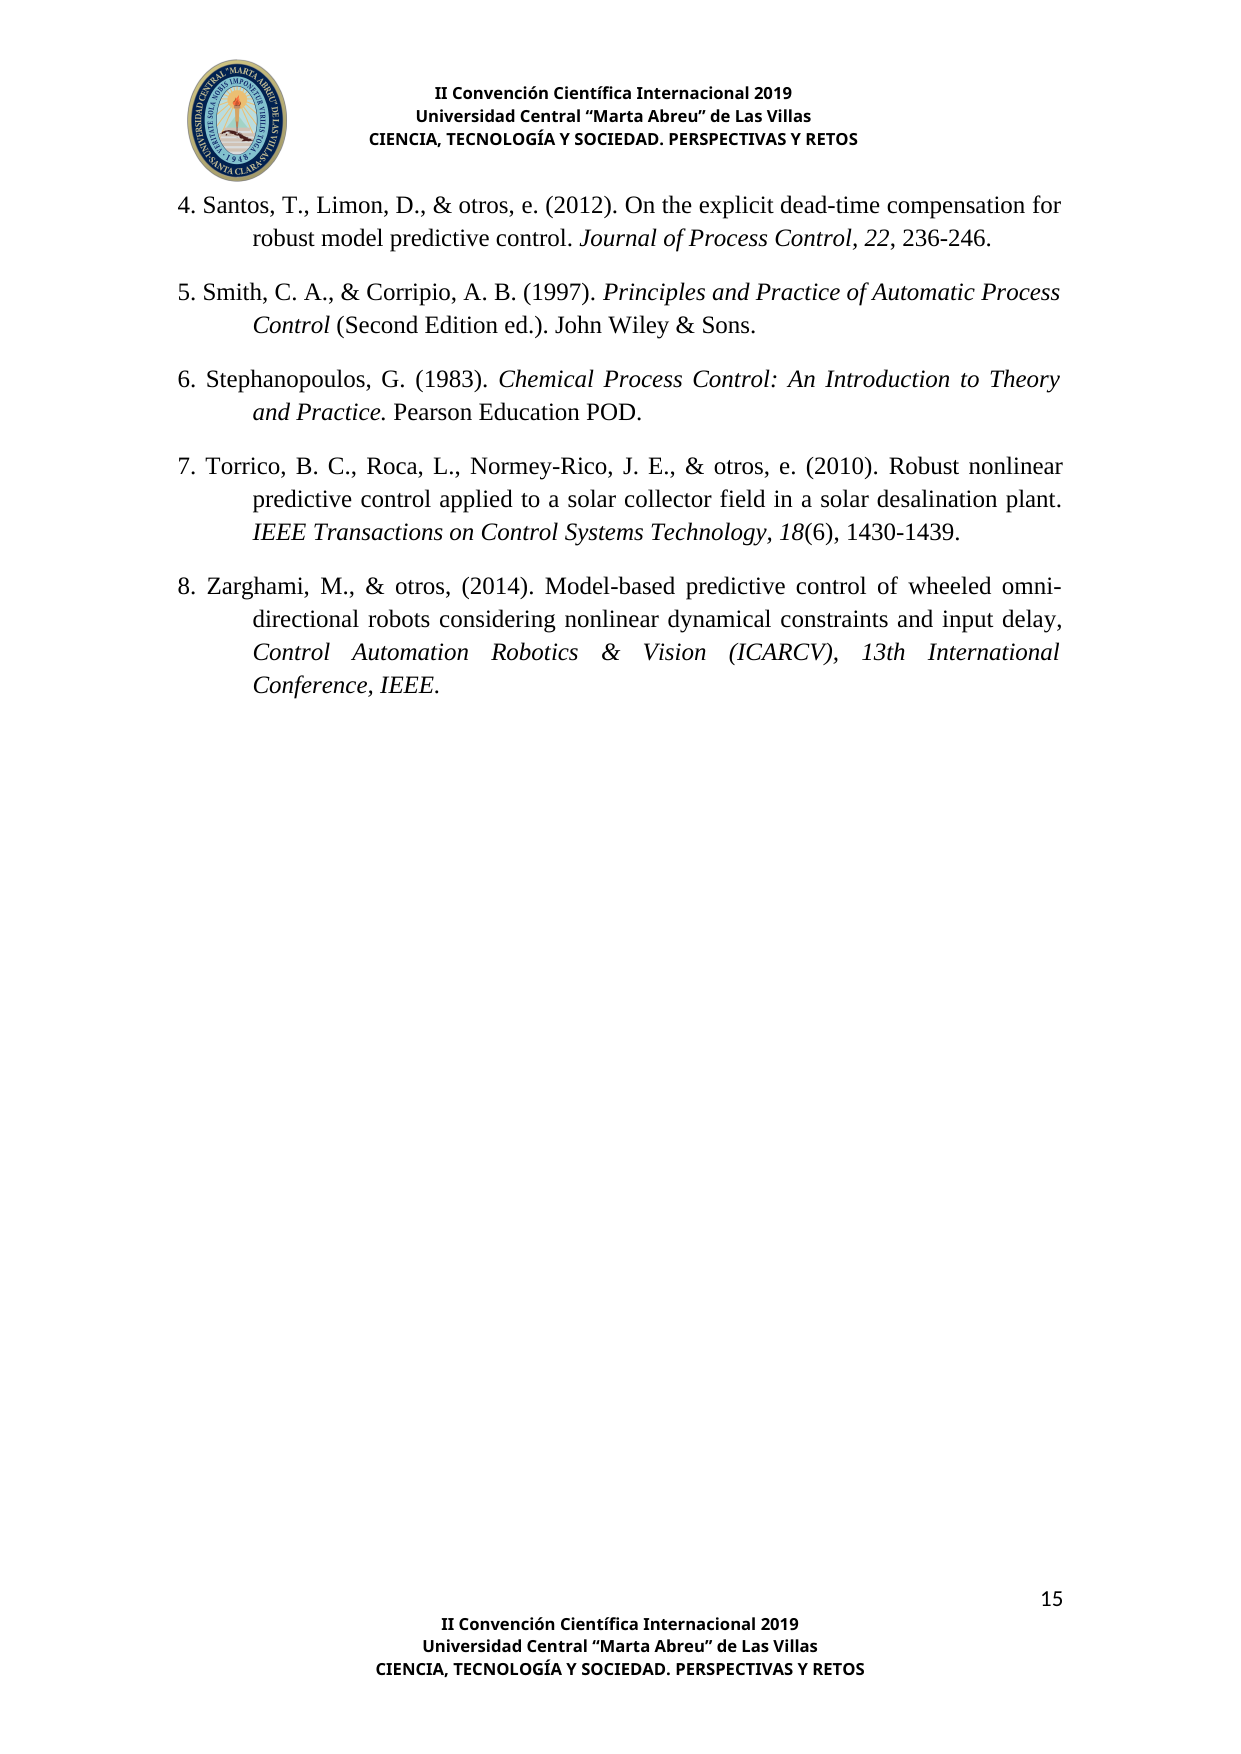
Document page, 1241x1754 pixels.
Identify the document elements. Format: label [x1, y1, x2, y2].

picture [187, 59, 288, 183]
